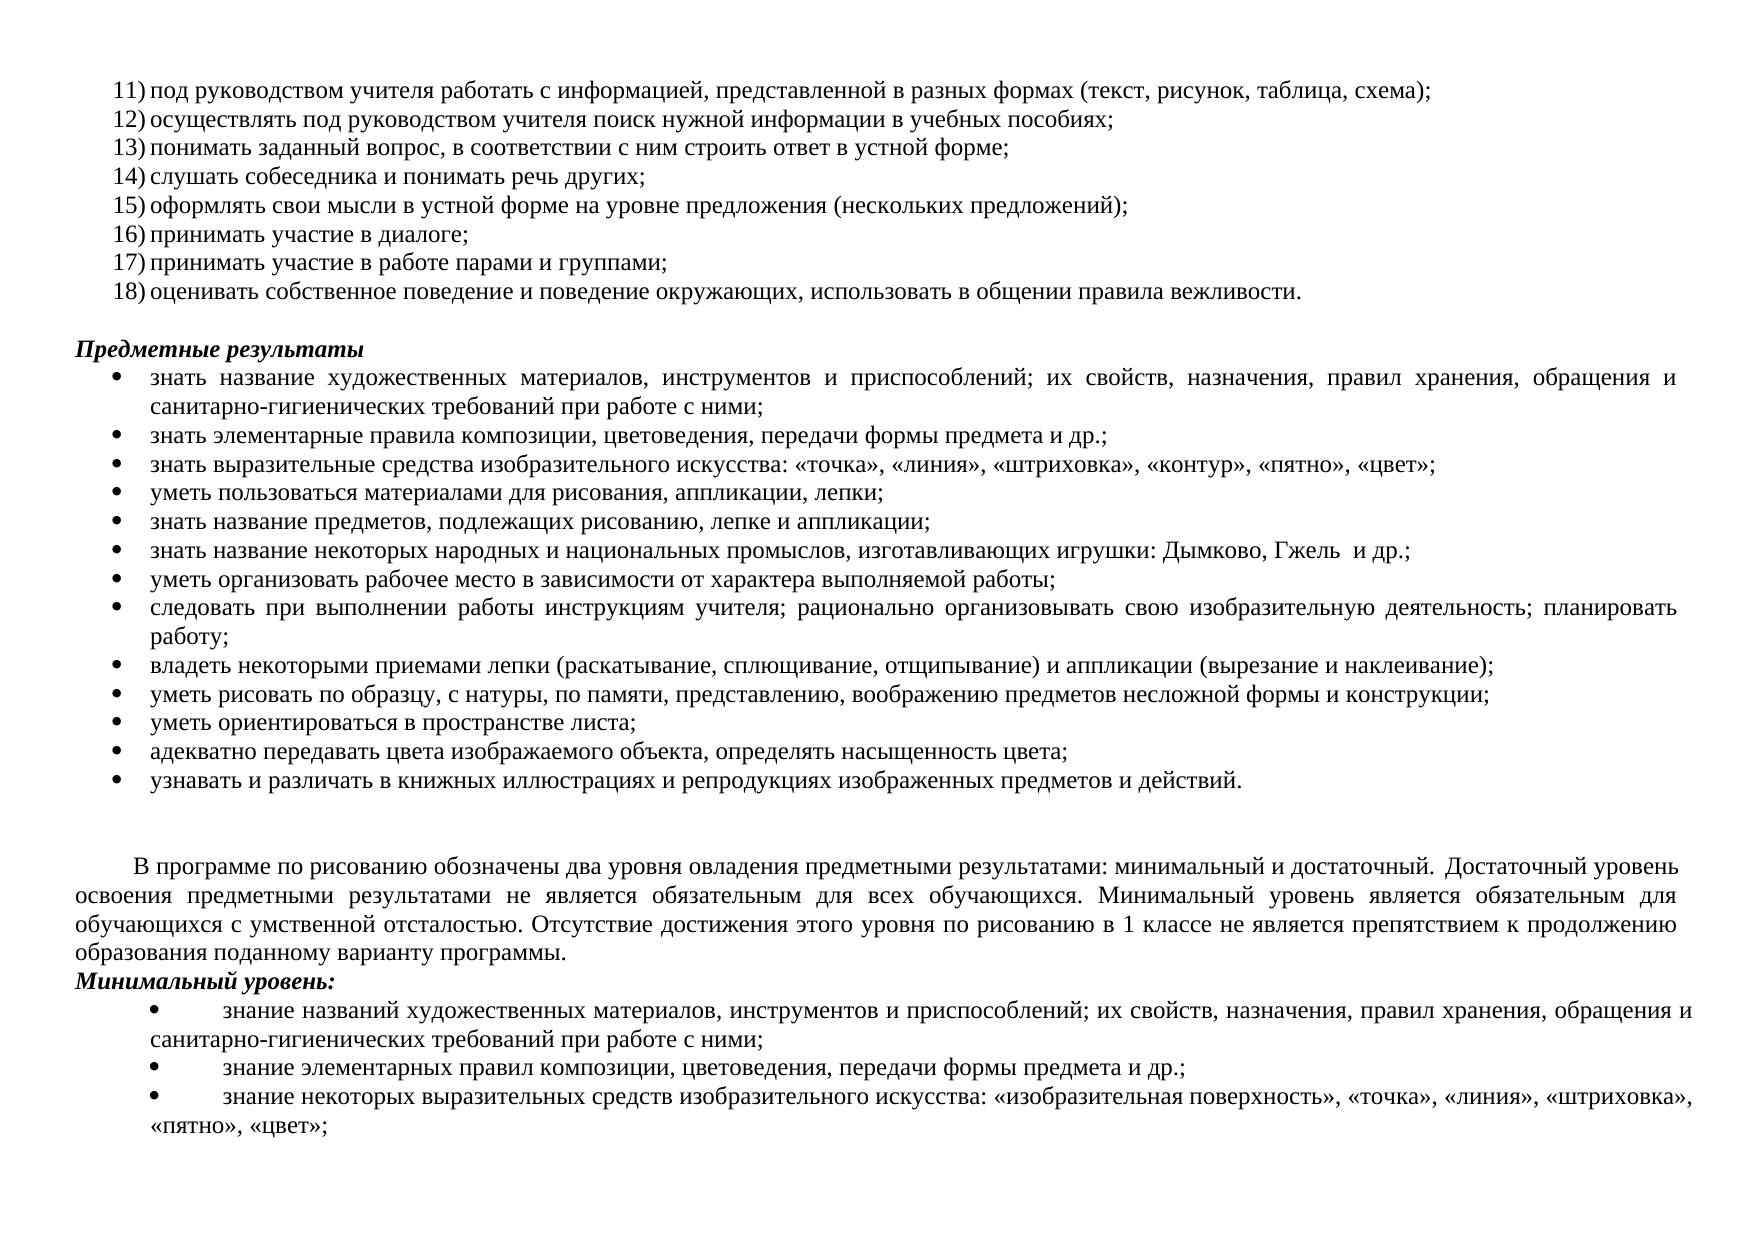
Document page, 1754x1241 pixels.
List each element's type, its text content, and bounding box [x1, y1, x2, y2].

text Минимальный уровень: [75, 966, 1694, 995]
text В программе по рисованию обозначены два уровня овладения предметными результатами: минимальный и достаточный. Достаточный уровень освоения предметными результатами не является обязательным для всех обучающихся. Минимальный уровень является обязательным для обучающихся с умственной отсталостью. Отсутствие достижения этого уровня по рисованию в 1 классе не является препятствием к продолжению образования поданному варианту программы. [75, 851, 1679, 966]
list знание некоторых выразительных средств изобразительного искусства: «изобразительная поверхность», «точка», «линия», «штриховка», «пятно», «цвет»; [150, 1081, 1694, 1139]
list знать название предметов, подлежащих рисованию, лепке и аппликации; [112, 506, 1679, 535]
list уметь рисовать по образцу, с натуры, по памяти, представлению, воображению предметов несложной формы и конструкции; [112, 679, 1679, 707]
list узнавать и различать в книжных иллюстрациях и репродукциях изображенных предметов и действий. [112, 765, 1679, 794]
list знание названий художественных материалов, инструментов и приспособлений; их свойств, назначения, правил хранения, обращения и санитарно-гигиенических требований при работе с ними; [150, 995, 1694, 1052]
list уметь организовать рабочее место в зависимости от характера выполняемой работы; [112, 564, 1679, 592]
list осуществлять под руководством учителя поиск нужной информации в учебных пособиях; [112, 104, 1679, 132]
list оформлять свои мысли в устной форме на уровне предложения (нескольких предложений); [112, 190, 1679, 219]
list оценивать собственное поведение и поведение окружающих, использовать в общении правила вежливости. [112, 276, 1679, 305]
list знать название некоторых народных и национальных промыслов, изготавливающих игрушки: Дымково, Гжель и др.; [112, 535, 1679, 564]
list владеть некоторыми приемами лепки (раскатывание, сплющивание, отщипывание) и аппликации (вырезание и наклеивание); [112, 650, 1679, 679]
list слушать собеседника и понимать речь других; [112, 161, 1679, 190]
list понимать заданный вопрос, в соответствии с ним строить ответ в устной форме; [112, 132, 1679, 161]
list знать выразительные средства изобразительного искусства: «точка», «линия», «штриховка», «контур», «пятно», «цвет»; [112, 449, 1679, 477]
list принимать участие в диалоге; [112, 219, 1679, 247]
list следовать при выполнении работы инструкциям учителя; рационально организовывать свою изобразительную деятельность; планировать работу; [112, 592, 1679, 650]
list принимать участие в работе парами и группами; [112, 247, 1679, 276]
list уметь пользоваться материалами для рисования, аппликации, лепки; [112, 477, 1679, 506]
text Предметные результаты [75, 334, 1679, 362]
list под руководством учителя работать с информацией, представленной в разных формах (текст, рисунок, таблица, схема); [112, 75, 1679, 104]
list знать название художественных материалов, инструментов и приспособлений; их свойств, назначения, правил хранения, обращения и санитарно-гигиенических требований при работе с ними; [112, 362, 1679, 420]
list адекватно передавать цвета изображаемого объекта, определять насыщенность цвета; [112, 736, 1679, 765]
list знать элементарные правила композиции, цветоведения, передачи формы предмета и др.; [112, 420, 1679, 449]
list уметь ориентироваться в пространстве листа; [112, 707, 1679, 736]
list знание элементарных правил композиции, цветоведения, передачи формы предмета и др.; [150, 1052, 1694, 1081]
